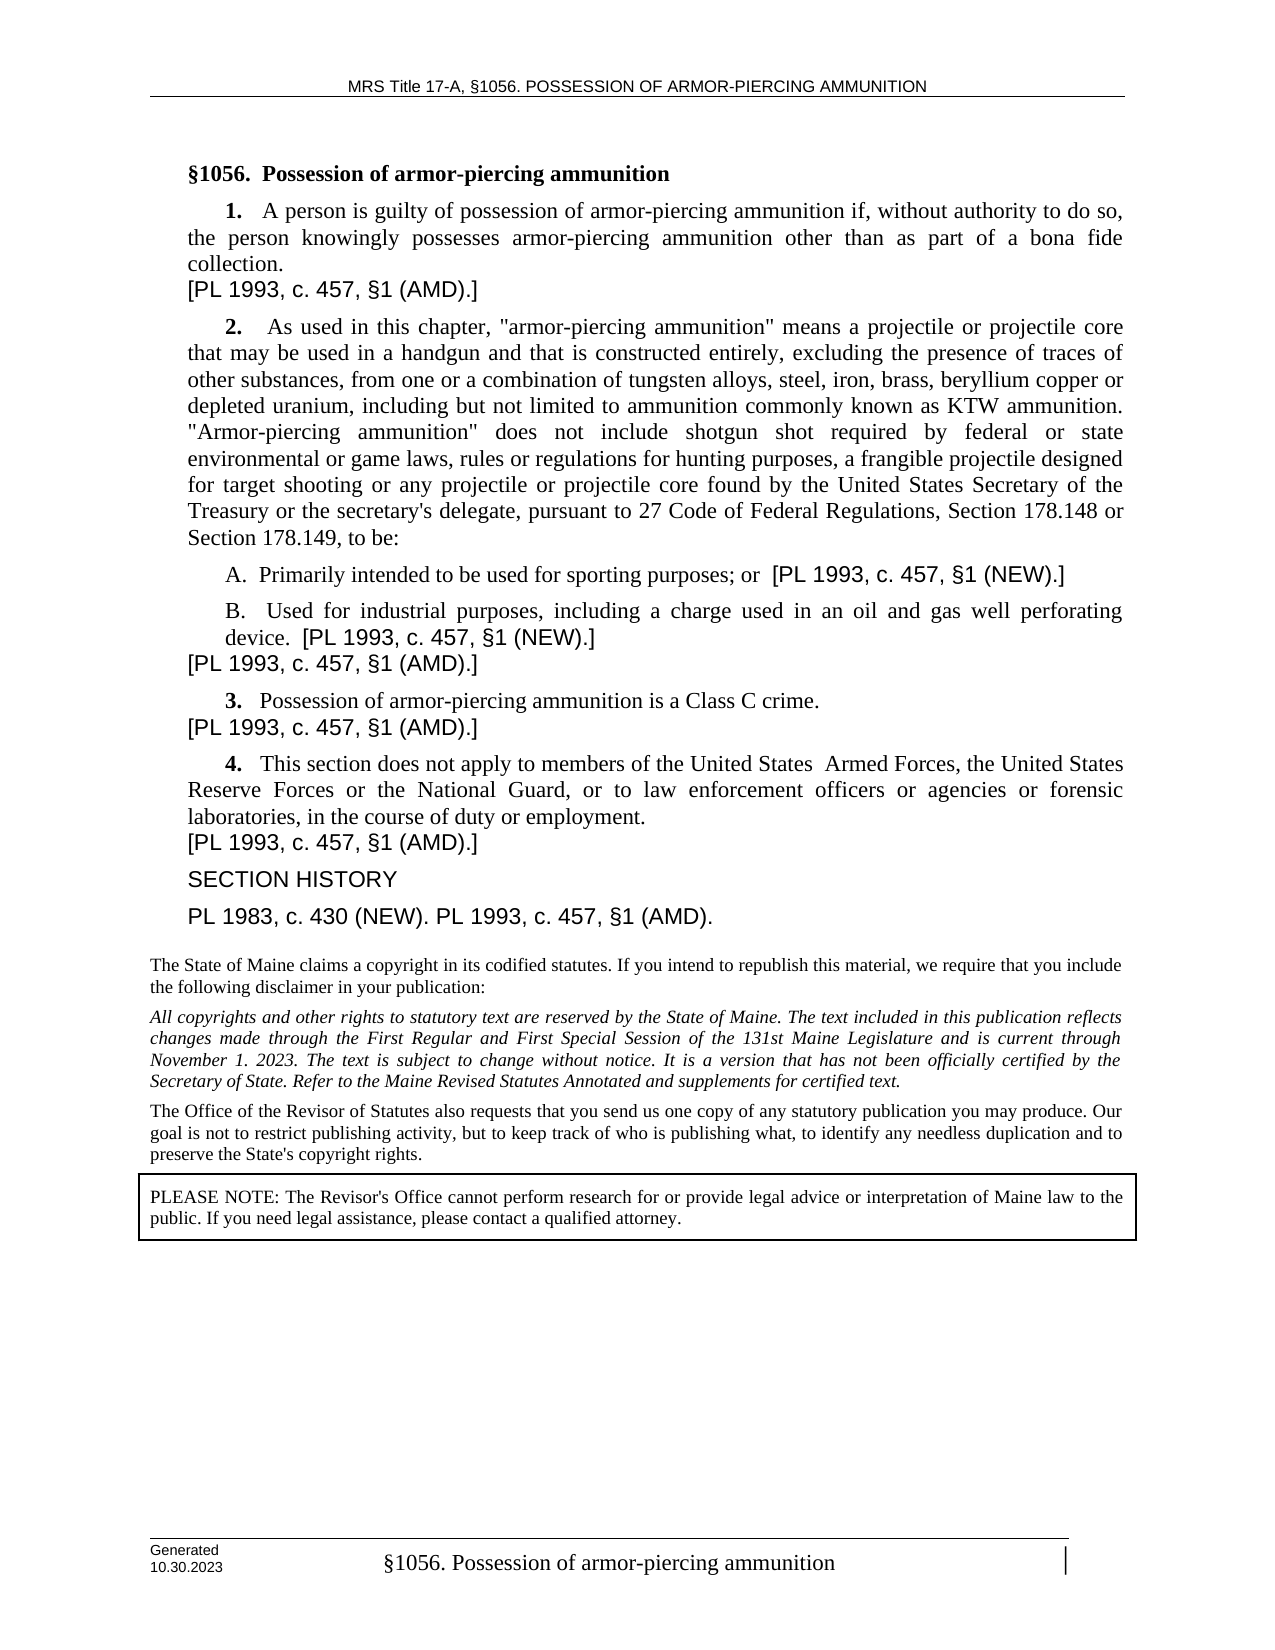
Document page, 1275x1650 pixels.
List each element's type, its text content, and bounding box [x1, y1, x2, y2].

text B. Used for industrial purposes, including a charge used in an oil and gas well perforating device. [PL 1993, c. 457, §1 (NEW).] [225, 597, 1125, 650]
text 3. Possession of armor-piercing ammunition is a Class C crime. [187, 687, 1125, 713]
text SECTION HISTORY [187, 866, 1125, 892]
text The State of Maine claims a copyright in its codified statutes. If you intend to republish this material, we require that you include the following disclaimer in your publication: [150, 954, 1125, 997]
text PLEASE NOTE: The Revisor's Office cannot perform research for or provide legal advice or interpretation of Maine law to the public. If you need legal assistance, please contact a qualified attorney. [140, 1175, 1135, 1239]
text [PL 1993, c. 457, §1 (AMD).] [187, 276, 1125, 303]
text A. Primarily intended to be used for sporting purposes; or [PL 1993, c. 457, §1 (NEW).] [225, 561, 1125, 587]
text The Office of the Revisor of Statutes also requests that you send us one copy of any statutory publication you may produce. Our goal is not to restrict publishing activity, but to keep track of who is publishing what, to identify any needless duplication and to preserve the State's copyright rights. [150, 1100, 1125, 1165]
text 1. A person is guilty of possession of armor-piercing ammunition if, without authority to do so, the person knowingly possesses armor-piercing ammunition other than as part of a bona fide collection. [187, 197, 1125, 276]
text All copyrights and other rights to statutory text are reserved by the State of Maine. The text included in this publication reflects changes made through the First Regular and First Special Session of the 131st Maine Legislature and is current through November 1. 2023 . The text is subject to change without notice. It is a version that has not been officially certified by the Secretary of State. Refer to the Maine Revised Statutes Annotated and supplements for certified text. [150, 1006, 1125, 1092]
text [PL 1993, c. 457, §1 (AMD).] [187, 650, 1125, 677]
text [PL 1993, c. 457, §1 (AMD).] [187, 829, 1125, 856]
text [PL 1993, c. 457, §1 (AMD).] [187, 713, 1125, 740]
text 2. As used in this chapter, "armor-piercing ammunition" means a projectile or projectile core that may be used in a handgun and that is constructed entirely, excluding the presence of traces of other substances, from one or a combination of tungsten alloys, steel, iron, brass, beryllium copper or depleted uranium, including but not limited to ammunition commonly known as KTW ammunition. "Armor-piercing ammunition" does not include shotgun shot required by federal or state environmental or game laws, rules or regulations for hunting purposes, a frangible projectile designed for target shooting or any projectile or projectile core found by the United States Secretary of the Treasury or the secretary's delegate, pursuant to 27 Code of Federal Regulations, Section 178.148 or Section 178.149, to be: [187, 313, 1125, 550]
text 4. This section does not apply to members of the United States Armed Forces, the United States Reserve Forces or the National Guard, or to law enforcement officers or agencies or forensic laboratories, in the course of duty or employment. [187, 750, 1125, 829]
text §1056. Possession of armor-piercing ammunition [187, 160, 1125, 187]
text PL 1983, c. 430 (NEW). PL 1993, c. 457, §1 (AMD). [187, 903, 1125, 929]
